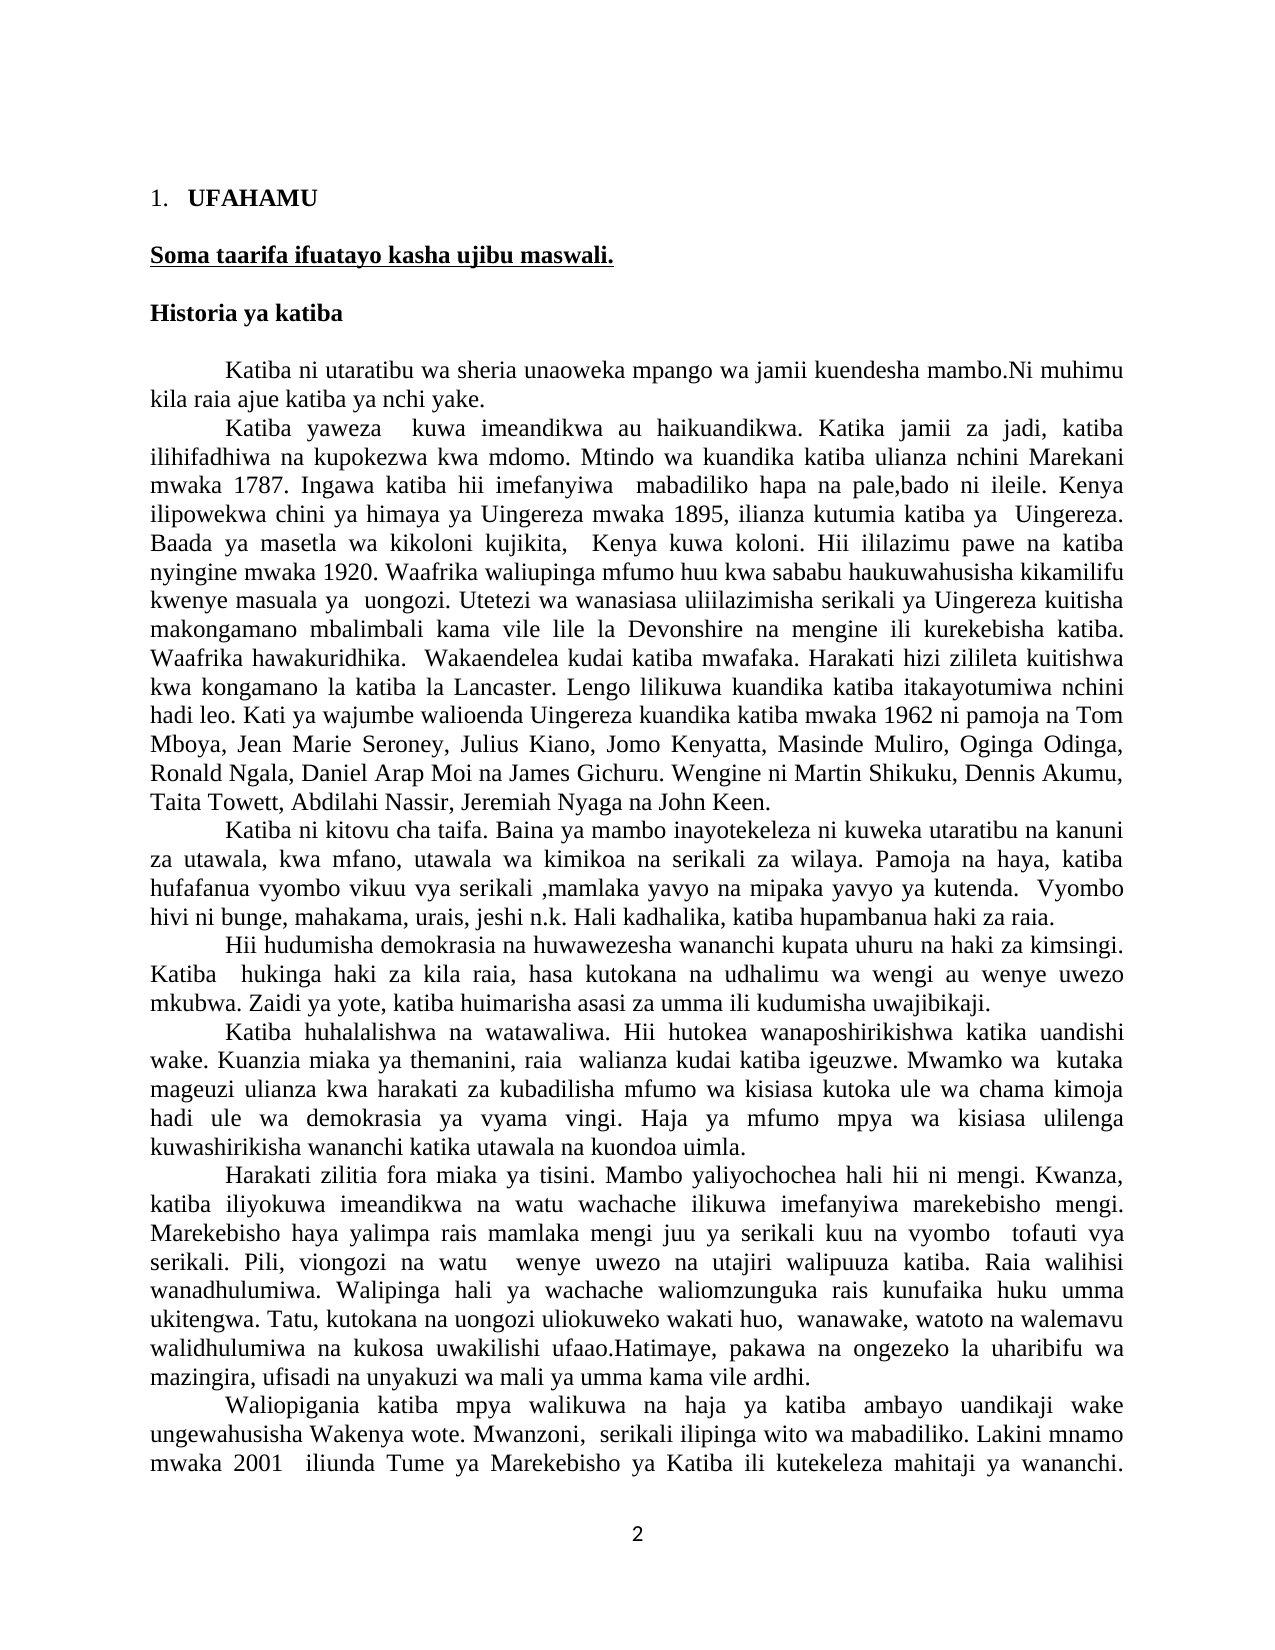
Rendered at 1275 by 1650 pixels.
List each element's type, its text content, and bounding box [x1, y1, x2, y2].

text Historia ya katiba [150, 298, 1125, 327]
text Harakati zilitia fora miaka ya tisini. Mambo yaliyochochea hali hii ni mengi. Kwanza, katiba iliyokuwa imeandikwa na watu wachache ilikuwa imefanyiwa marekebisho mengi. Marekebisho haya yalimpa rais mamlaka mengi juu ya serikali kuu na vyombo tofauti vya serikali. Pili, viongozi na watu wenye uwezo na utajiri walipuuza katiba. Raia walihisi wanadhulumiwa. Walipinga hali ya wachache waliomzunguka rais kunufaika huku umma ukitengwa. Tatu, kutokana na uongozi uliokuweko wakati huo, wanawake, watoto na walemavu walidhulumiwa na kukosa uwakilishi ufaao.Hatimaye, pakawa na ongezeko la uharibifu wa mazingira, ufisadi na unyakuzi wa mali ya umma kama vile ardhi. [150, 1161, 1125, 1391]
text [150, 1391, 1125, 1477]
list UFAHAMU [150, 183, 1125, 212]
text Katiba ni kitovu cha taifa. Baina ya mambo inayotekeleza ni kuweka utaratibu na kanuni za utawala, kwa mfano, utawala wa kimikoa na serikali za wilaya. Pamoja na haya, katiba hufafanua vyombo vikuu vya serikali ,mamlaka yavyo na mipaka yavyo ya kutenda. Vyombo hivi ni bunge, mahakama, urais, jeshi n.k. Hali kadhalika, katiba hupambanua haki za raia. [150, 816, 1125, 931]
text Katiba huhalalishwa na watawaliwa. Hii hutokea wanaposhirikishwa katika uandishi wake. Kuanzia miaka ya themanini, raia walianza kudai katiba igeuzwe. Mwamko wa kutaka mageuzi ulianza kwa harakati za kubadilisha mfumo wa kisiasa kutoka ule wa chama kimoja hadi ule wa demokrasia ya vyama vingi. Haja ya mfumo mpya wa kisiasa ulilenga kuwashirikisha wananchi katika utawala na kuondoa uimla. [150, 1017, 1125, 1161]
text Hii hudumisha demokrasia na huwawezesha wananchi kupata uhuru na haki za kimsingi. Katiba hukinga haki za kila raia, hasa kutokana na udhalimu wa wengi au wenye uwezo mkubwa. Zaidi ya yote, katiba huimarisha asasi za umma ili kudumisha uwajibikaji. [150, 931, 1125, 1017]
text Katiba yaweza kuwa imeandikwa au haikuandikwa. Katika jamii za jadi, katiba ilihifadhiwa na kupokezwa kwa mdomo. Mtindo wa kuandika katiba ulianza nchini Marekani mwaka 1787. Ingawa katiba hii imefanyiwa mabadiliko hapa na pale,bado ni ileile. Kenya ilipowekwa chini ya himaya ya Uingereza mwaka 1895, ilianza kutumia katiba ya Uingereza. Baada ya masetla wa kikoloni kujikita, Kenya kuwa koloni. Hii ililazimu pawe na katiba nyingine mwaka 1920. Waafrika waliupinga mfumo huu kwa sababu haukuwahusisha kikamilifu kwenye masuala ya uongozi. Utetezi wa wanasiasa uliilazimisha serikali ya Uingereza kuitisha makongamano mbalimbali kama vile lile la Devonshire na mengine ili kurekebisha katiba. Waafrika hawakuridhika. Wakaendelea kudai katiba mwafaka. Harakati hizi zilileta kuitishwa kwa kongamano la katiba la Lancaster. Lengo lilikuwa kuandika katiba itakayotumiwa nchini hadi leo. Kati ya wajumbe walioenda Uingereza kuandika katiba mwaka 1962 ni pamoja na Tom Mboya, Jean Marie Seroney, Julius Kiano, Jomo Kenyatta, Masinde Muliro, Oginga Odinga, Ronald Ngala, Daniel Arap Moi na James Gichuru. Wengine ni Martin Shikuku, Dennis Akumu, Taita Towett, Abdilahi Nassir, Jeremiah Nyaga na John Keen. [150, 413, 1125, 816]
text Soma taarifa ifuatayo kasha ujibu maswali. [150, 241, 1125, 269]
text Katiba ni utaratibu wa sheria unaoweka mpango wa jamii kuendesha mambo.Ni muhimu kila raia ajue katiba ya nchi yake. [150, 356, 1125, 413]
